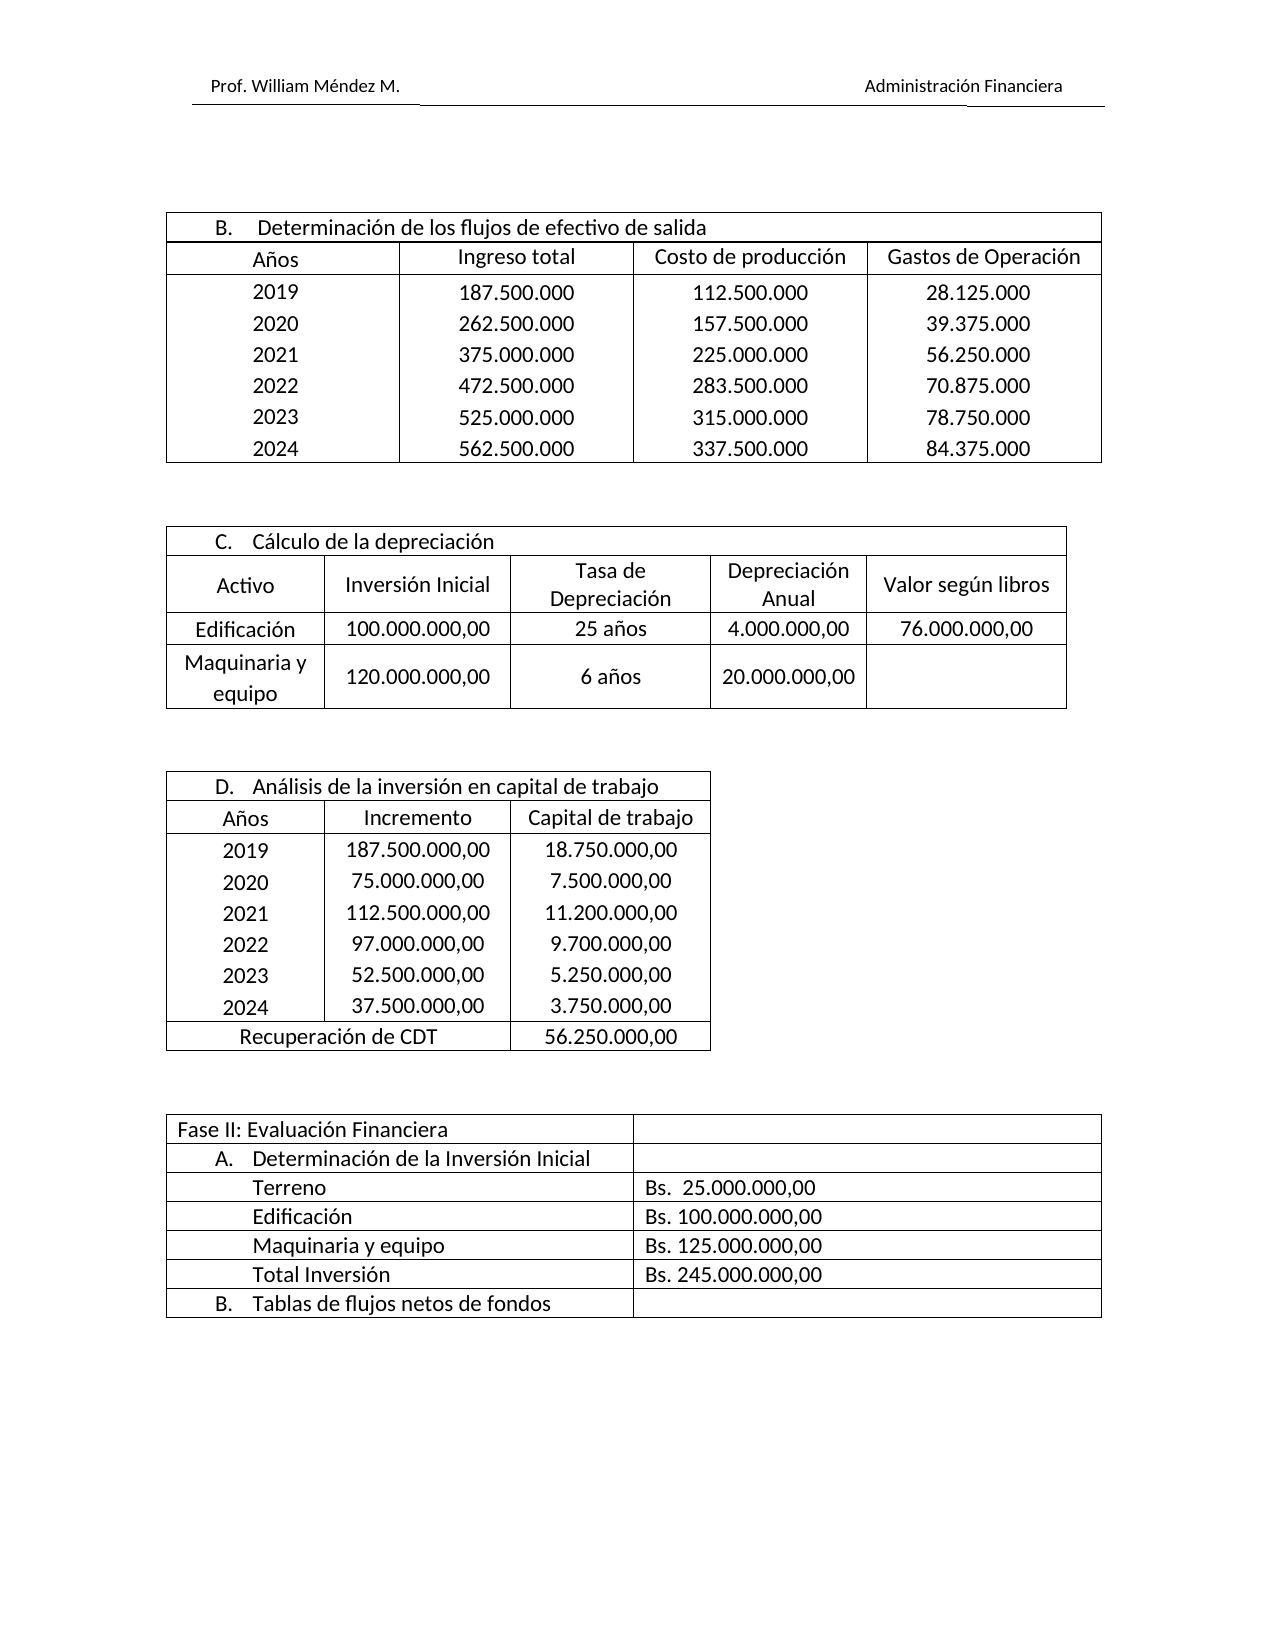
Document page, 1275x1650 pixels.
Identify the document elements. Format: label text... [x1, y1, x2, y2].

table_cell 25 años [511, 613, 710, 644]
table_cell 2022 [167, 369, 399, 400]
table_cell 84.375.000 [868, 431, 1101, 462]
table_cell 2019 [167, 275, 399, 306]
table_cell 2023 [167, 400, 399, 431]
table_cell 97.000.000,00 [325, 928, 510, 959]
table_cell 157.500.000 [634, 306, 867, 337]
table_cell Activo [167, 556, 324, 612]
table_cell Tasa de Depreciación [511, 556, 710, 612]
table_cell Bs. 245.000.000,00 [634, 1260, 1101, 1288]
table_cell 2022 [167, 928, 324, 959]
table_cell Terreno [167, 1173, 633, 1201]
table_cell 2020 [167, 865, 324, 896]
table_cell 187.500.000 [400, 275, 633, 306]
table_cell 2020 [167, 306, 399, 337]
table_cell Años [167, 243, 399, 274]
table_cell 70.875.000 [868, 369, 1101, 400]
table_cell 39.375.000 [868, 306, 1101, 337]
table_header Determinación de los flujos de efectivo de salida [167, 213, 1101, 241]
table_cell Maquinaria y equipo [167, 1231, 633, 1259]
table_cell Edificación [167, 1202, 633, 1230]
table_cell Determinación de la Inversión Inicial [167, 1144, 633, 1172]
table_cell [634, 1144, 1101, 1172]
table_cell 112.500.000,00 [325, 896, 510, 927]
table_cell Maquinaria y equipo [167, 645, 324, 708]
table_cell 375.000.000 [400, 337, 633, 368]
table_cell Ingreso total [400, 243, 633, 274]
table_header Fase II: Evaluación Financiera [167, 1115, 633, 1143]
table_cell Costo de producción [634, 243, 867, 274]
table_cell Gastos de Operación [868, 243, 1101, 274]
table_cell 2021 [167, 337, 399, 368]
table_cell 28.125.000 [868, 275, 1101, 306]
table_cell Tablas de flujos netos de fondos [167, 1289, 633, 1317]
table_cell 283.500.000 [634, 369, 867, 400]
table_cell 11.200.000,00 [511, 896, 710, 927]
table_cell [634, 1289, 1101, 1317]
table_cell 18.750.000,00 [511, 834, 710, 865]
table_cell 2019 [167, 834, 324, 865]
table_cell 75.000.000,00 [325, 865, 510, 896]
table_cell 3.750.000,00 [511, 990, 710, 1021]
table_cell Depreciación Anual [711, 556, 866, 612]
table_cell Edificación [167, 613, 324, 644]
table_cell 52.500.000,00 [325, 959, 510, 990]
table_cell Bs. 25.000.000,00 [634, 1173, 1101, 1201]
table_cell 37.500.000,00 [325, 990, 510, 1021]
table_cell Capital de trabajo [511, 801, 710, 833]
table_cell 4.000.000,00 [711, 613, 866, 644]
table_cell 525.000.000 [400, 400, 633, 431]
table_cell 5.250.000,00 [511, 959, 710, 990]
table_header Análisis de la inversión en capital de trabajo [167, 772, 710, 800]
table_cell 7.500.000,00 [511, 865, 710, 896]
table_cell Bs. 100.000.000,00 [634, 1202, 1101, 1230]
table_cell 2021 [167, 896, 324, 927]
table_cell 225.000.000 [634, 337, 867, 368]
table_cell 6 años [511, 645, 710, 708]
table_cell Recuperación de CDT [167, 1022, 510, 1050]
table_cell 20.000.000,00 [711, 645, 866, 708]
table_cell 2024 [167, 431, 399, 462]
table_cell Años [167, 801, 324, 833]
table_cell 9.700.000,00 [511, 928, 710, 959]
table_cell 2023 [167, 959, 324, 990]
table_cell Total Inversión [167, 1260, 633, 1288]
table_cell 76.000.000,00 [867, 613, 1066, 644]
table_cell 472.500.000 [400, 369, 633, 400]
table_cell 56.250.000,00 [511, 1022, 710, 1050]
table_cell Bs. 125.000.000,00 [634, 1231, 1101, 1259]
table_cell 337.500.000 [634, 431, 867, 462]
table_header Cálculo de la depreciación [167, 527, 1066, 555]
table_cell 562.500.000 [400, 431, 633, 462]
table_cell Incremento [325, 801, 510, 833]
table_cell 2024 [167, 990, 324, 1021]
table_cell 315.000.000 [634, 400, 867, 431]
table_cell 262.500.000 [400, 306, 633, 337]
table_cell [867, 645, 1066, 708]
table_header [634, 1115, 1101, 1143]
table_cell 112.500.000 [634, 275, 867, 306]
table_cell 100.000.000,00 [325, 613, 510, 644]
table_cell Valor según libros [867, 556, 1066, 612]
table_cell 56.250.000 [868, 337, 1101, 368]
table_cell 78.750.000 [868, 400, 1101, 431]
table_cell 120.000.000,00 [325, 645, 510, 708]
table_cell 187.500.000,00 [325, 834, 510, 865]
table_cell Inversión Inicial [325, 556, 510, 612]
